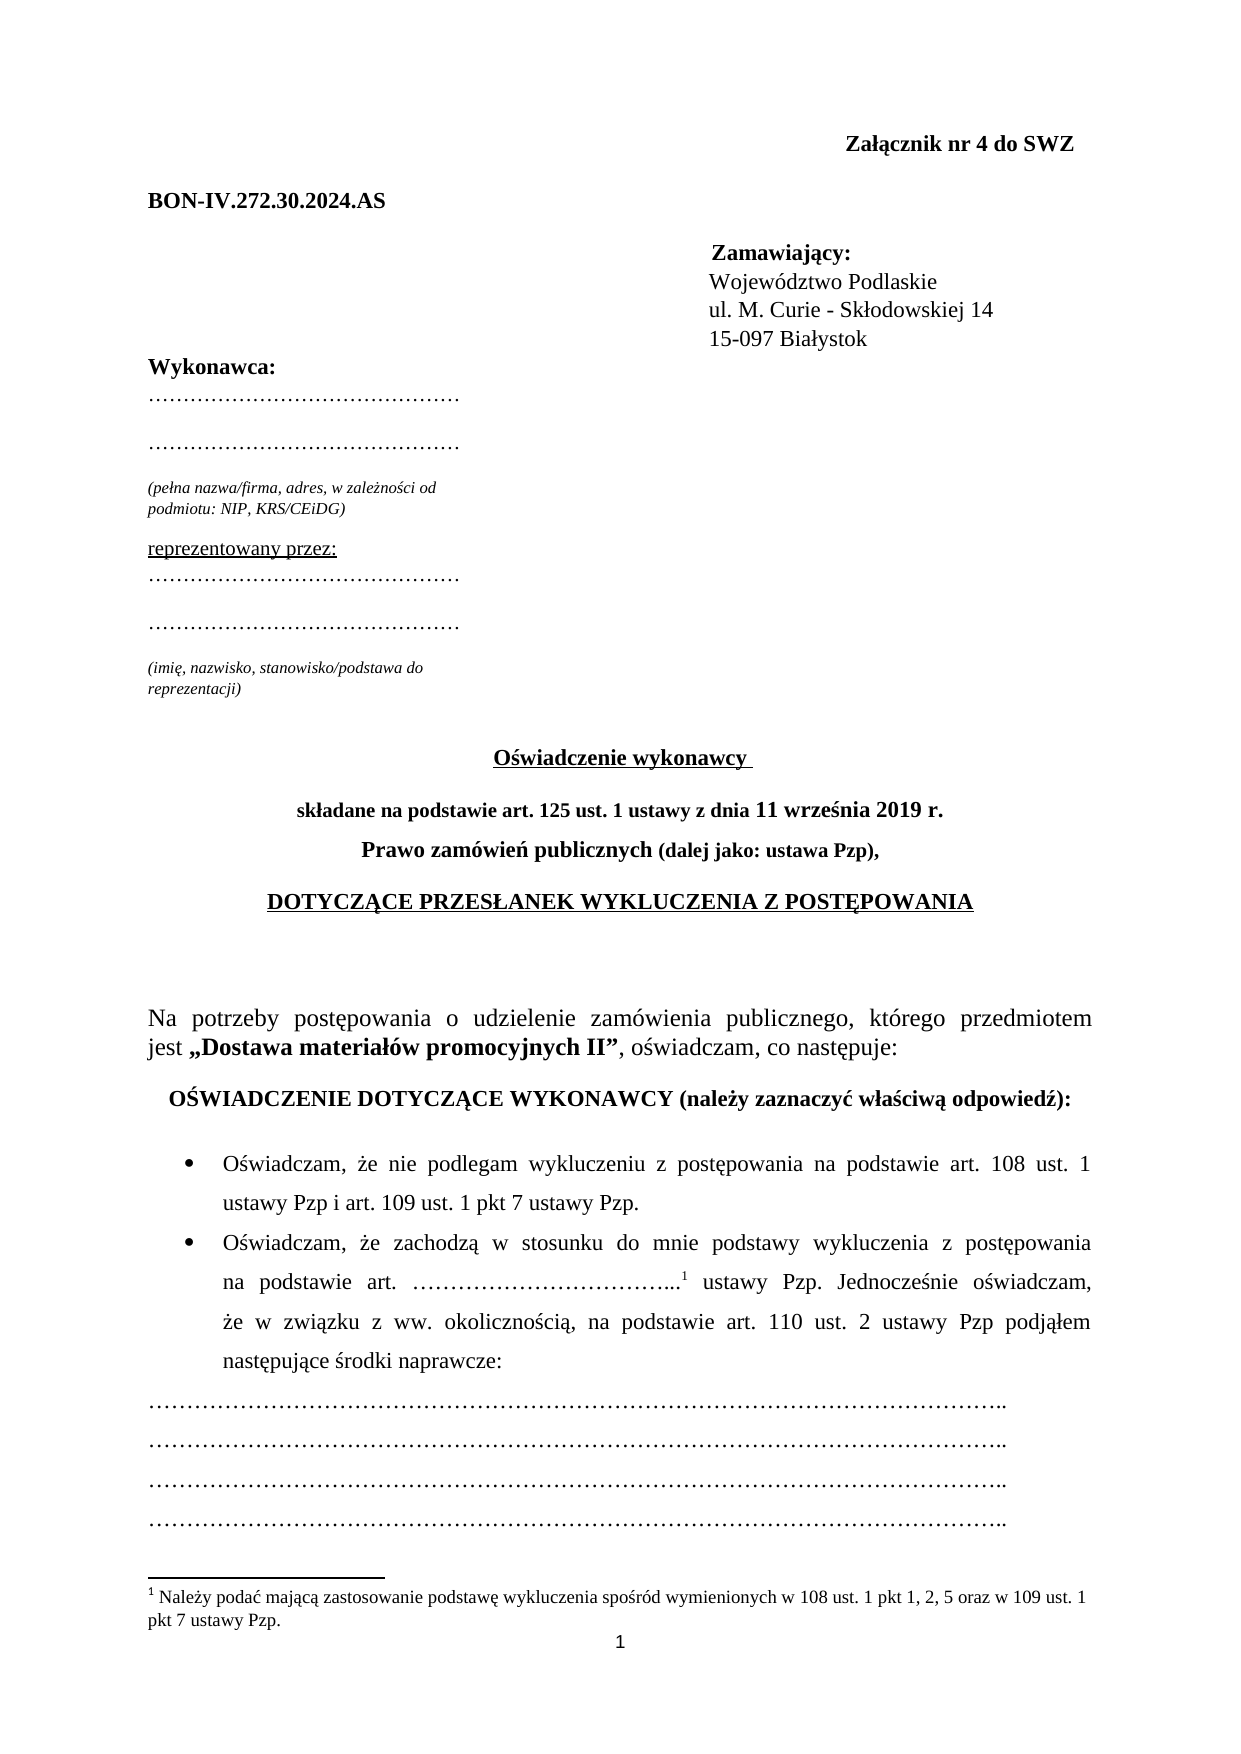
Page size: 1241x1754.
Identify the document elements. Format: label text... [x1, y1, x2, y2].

text ……………………………………………………………………………… [148, 562, 472, 634]
list Oświadczam, że zachodzą w stosunku do mnie podstawy wykluczenia z postępowania na podstawie art. ……………………………... ustawy Pzp. Jednocześnie oświadczam, że w związku z ww. okolicznością, na podstawie art. 110 ust. 2 ustawy Pzp podjąłem następujące środki naprawcze: [185, 1229, 1093, 1373]
text ………………………………………………………………………………………………….. [148, 1466, 1093, 1492]
text (pełna nazwa/firma, adres, w zależności od podmiotu: NIP, KRS/CEiDG) [148, 478, 472, 518]
text Wykonawca: [148, 353, 1093, 379]
text (imię, nazwisko, stanowisko/podstawa do reprezentacji) [148, 658, 472, 698]
text Zamawiający: [694, 239, 1093, 266]
text ul. M. Curie - Skłodowskiej 14 [148, 296, 1093, 323]
text Województwo Podlaskie [148, 268, 1093, 294]
text 15-097 Białystok [148, 325, 1093, 351]
text ……………………………………………………………………………… [148, 382, 472, 454]
text Prawo zamówień publicznych (dalej jako: ustawa Pzp), [148, 836, 1093, 862]
text ………………………………………………………………………………………………….. [148, 1426, 1093, 1452]
text reprezentowany przez: [148, 536, 1093, 560]
list Oświadczam, że nie podlegam wykluczeniu z postępowania na podstawie art. 108 ust. 1 ustawy Pzp i art. 109 ust. 1 pkt 7 ustawy Pzp. [185, 1150, 1093, 1216]
text Oświadczenie wykonawcy [148, 744, 1093, 771]
text Załącznik nr 4 do SWZ [694, 130, 1093, 156]
text OŚWIADCZENIE DOTYCZĄCE WYKONAWCY (należy zaznaczyć właściwą odpowiedź): [148, 1085, 1093, 1112]
text DOTYCZĄCE PRZESŁANEK WYKLUCZENIA Z POSTĘPOWANIA [148, 888, 1093, 914]
text składane na podstawie art. 125 ust. 1 ustawy z dnia 11 września 2019 r. [148, 796, 1093, 823]
text BON-IV.272.30.2024.AS [148, 187, 1093, 213]
text ………………………………………………………………………………………………….. [148, 1505, 1093, 1531]
text Na potrzeby postępowania o udzielenie zamówienia publicznego, którego przedmiotem jest „Dostawa materiałów promocyjnych II”, oświadczam, co następuje: [148, 1003, 1093, 1060]
text ………………………………………………………………………………………………….. [148, 1387, 1093, 1413]
